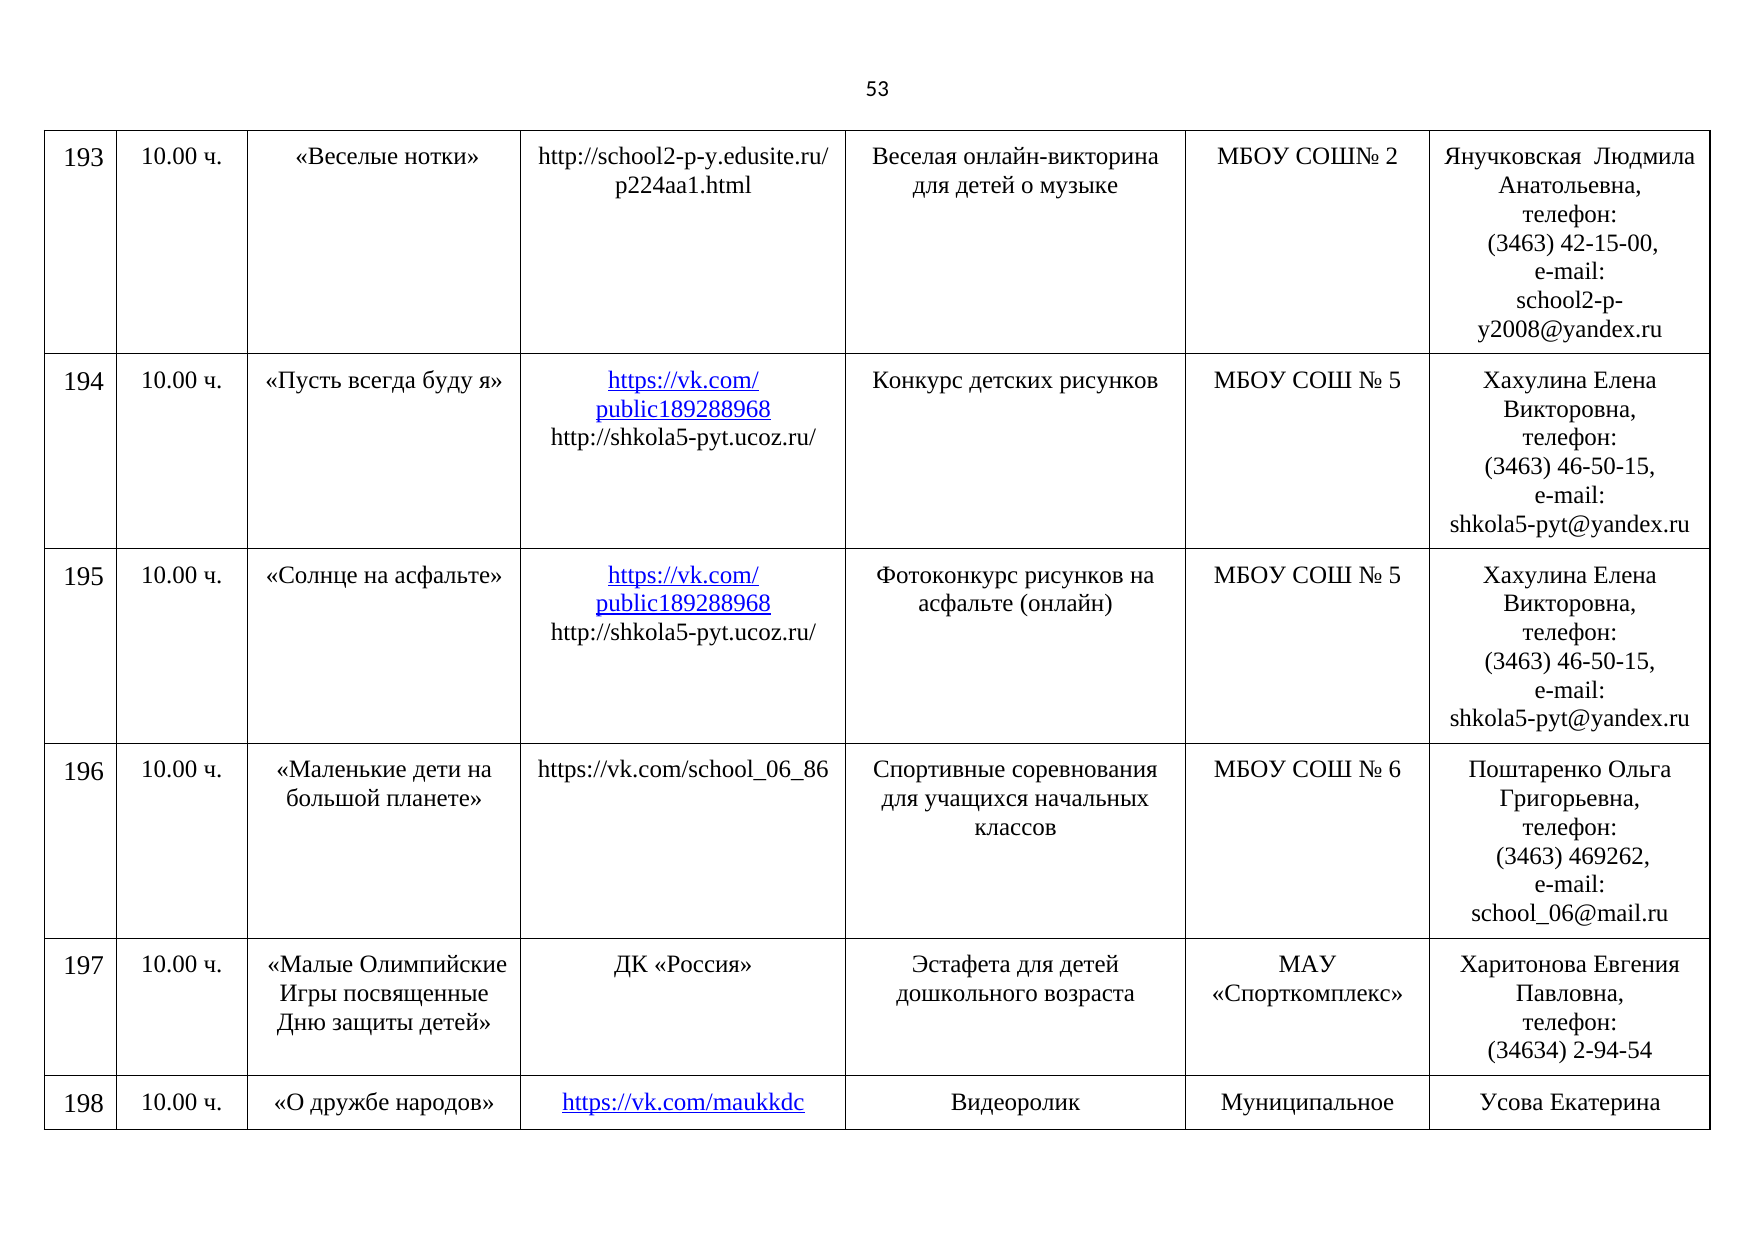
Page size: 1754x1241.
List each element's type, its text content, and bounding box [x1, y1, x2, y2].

table_cell Янучковская Людмила Анатольевна, телефон: (3463) 42-15-00, e-mail: school2-p-y2008@yandex.ru [1430, 131, 1709, 353]
table_cell МБОУ СОШ № 5 [1186, 354, 1429, 548]
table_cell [1430, 1076, 1709, 1128]
table_cell 198 [45, 1076, 116, 1128]
table_cell 10.00 ч. [117, 131, 247, 353]
table_cell МБОУ СОШ № 5 [1186, 549, 1429, 743]
table_cell «Малые Олимпийские Игры посвященные Дню защиты детей» [248, 939, 520, 1075]
table_cell Спортивные соревнования для учащихся начальных классов [846, 744, 1185, 938]
table_cell http://school2-p-y.edusite.ru/p224aa1.html [521, 131, 845, 353]
table_cell 10.00 ч. [117, 744, 247, 938]
table_cell 10.00 ч. [117, 1076, 247, 1128]
table_cell «Веселые нотки» [248, 131, 520, 353]
table_cell Эстафета для детей дошкольного возраста [846, 939, 1185, 1075]
table_cell 10.00 ч. [117, 549, 247, 743]
table_cell https://vk.com/public189288968 http://shkola5-pyt.ucoz.ru/ [521, 549, 845, 743]
table_cell МАУ «Спорткомплекс» [1186, 939, 1429, 1075]
table_cell Хахулина Елена Викторовна, телефон: (3463) 46-50-15, e-mail: shkola5-pyt@yandex.ru [1430, 549, 1709, 743]
table_cell ДК «Россия» [521, 939, 845, 1075]
table_cell Конкурс детских рисунков [846, 354, 1185, 548]
table_cell Веселая онлайн-викторина для детей о музыке [846, 131, 1185, 353]
table_cell «Солнце на асфальте» [248, 549, 520, 743]
table_cell https://vk.com/school_06_86 [521, 744, 845, 938]
table_cell «Пусть всегда буду я» [248, 354, 520, 548]
table_cell «О дружбе народов» [248, 1076, 520, 1128]
table_cell Харитонова Евгения Павловна, телефон: (34634) 2-94-54 [1430, 939, 1709, 1075]
table_cell 197 [45, 939, 116, 1075]
table_cell «Маленькие дети на большой планете» [248, 744, 520, 938]
table_cell МБОУ СОШ№ 2 [1186, 131, 1429, 353]
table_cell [846, 1076, 1185, 1128]
table_cell 196 [45, 744, 116, 938]
table_cell 10.00 ч. [117, 354, 247, 548]
table_cell https://vk.com/public189288968 http://shkola5-pyt.ucoz.ru/ [521, 354, 845, 548]
table_cell МБОУ СОШ № 6 [1186, 744, 1429, 938]
table_cell Хахулина Елена Викторовна, телефон: (3463) 46-50-15, e-mail: shkola5-pyt@yandex.ru [1430, 354, 1709, 548]
table_cell 194 [45, 354, 116, 548]
table_cell 10.00 ч. [117, 939, 247, 1075]
table_cell 193 [45, 131, 116, 353]
table_cell Фотоконкурс рисунков на асфальте (онлайн) [846, 549, 1185, 743]
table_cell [521, 1076, 845, 1128]
table_cell 195 [45, 549, 116, 743]
table_cell Поштаренко Ольга Григорьевна, телефон: (3463) 469262, e-mail: school_06@mail.ru [1430, 744, 1709, 938]
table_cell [1186, 1076, 1429, 1128]
